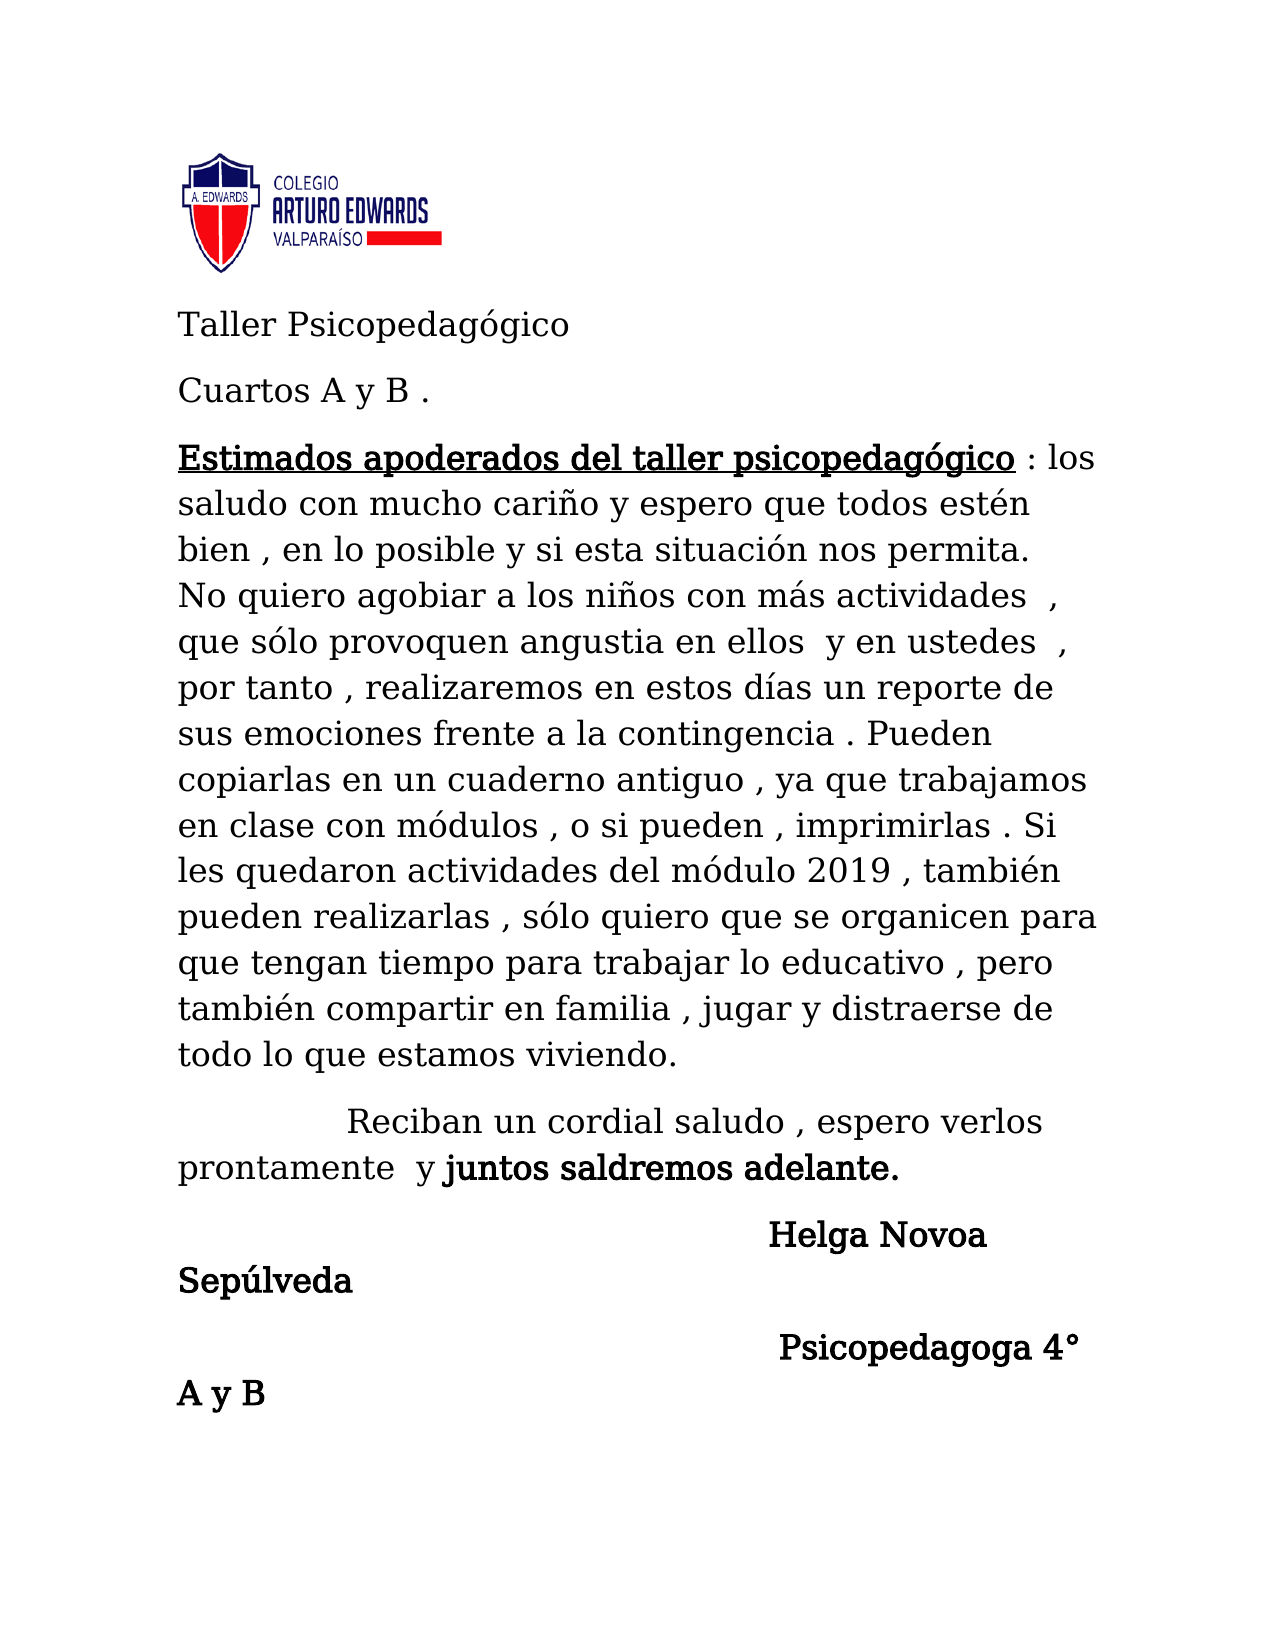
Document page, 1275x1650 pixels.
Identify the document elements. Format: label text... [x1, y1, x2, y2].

picture [177, 147, 442, 278]
text Helga Novoa Sepúlveda [177, 1213, 1098, 1299]
text Estimados apoderados del taller psicopedagógico : los saludo con mucho cariño y espero que todos estén bien , en lo posible y si esta situación nos permita. No quiero agobiar a los niños con más actividades , que sólo provoquen angustia en ellos y en ustedes , por tanto , realizaremos en estos días un reporte de sus emociones frente a la contingencia . Pueden copiarlas en un cuaderno antiguo , ya que trabajamos en clase con módulos , o si pueden , imprimirlas . Si les quedaron actividades del módulo 2019 , también pueden realizarlas , sólo quiero que se organicen para que tengan tiempo para trabajar lo educativo , pero también compartir en familia , jugar y distraerse de todo lo que estamos viviendo. [177, 436, 1098, 1073]
text Psicopedagoga 4° A y B [177, 1326, 1098, 1412]
text Taller Psicopedagógico [177, 303, 1098, 343]
text Cuartos A y B . [177, 369, 1098, 409]
text Reciban un cordial saludo , espero verlos prontamente y juntos saldremos adelante. [177, 1100, 1098, 1186]
